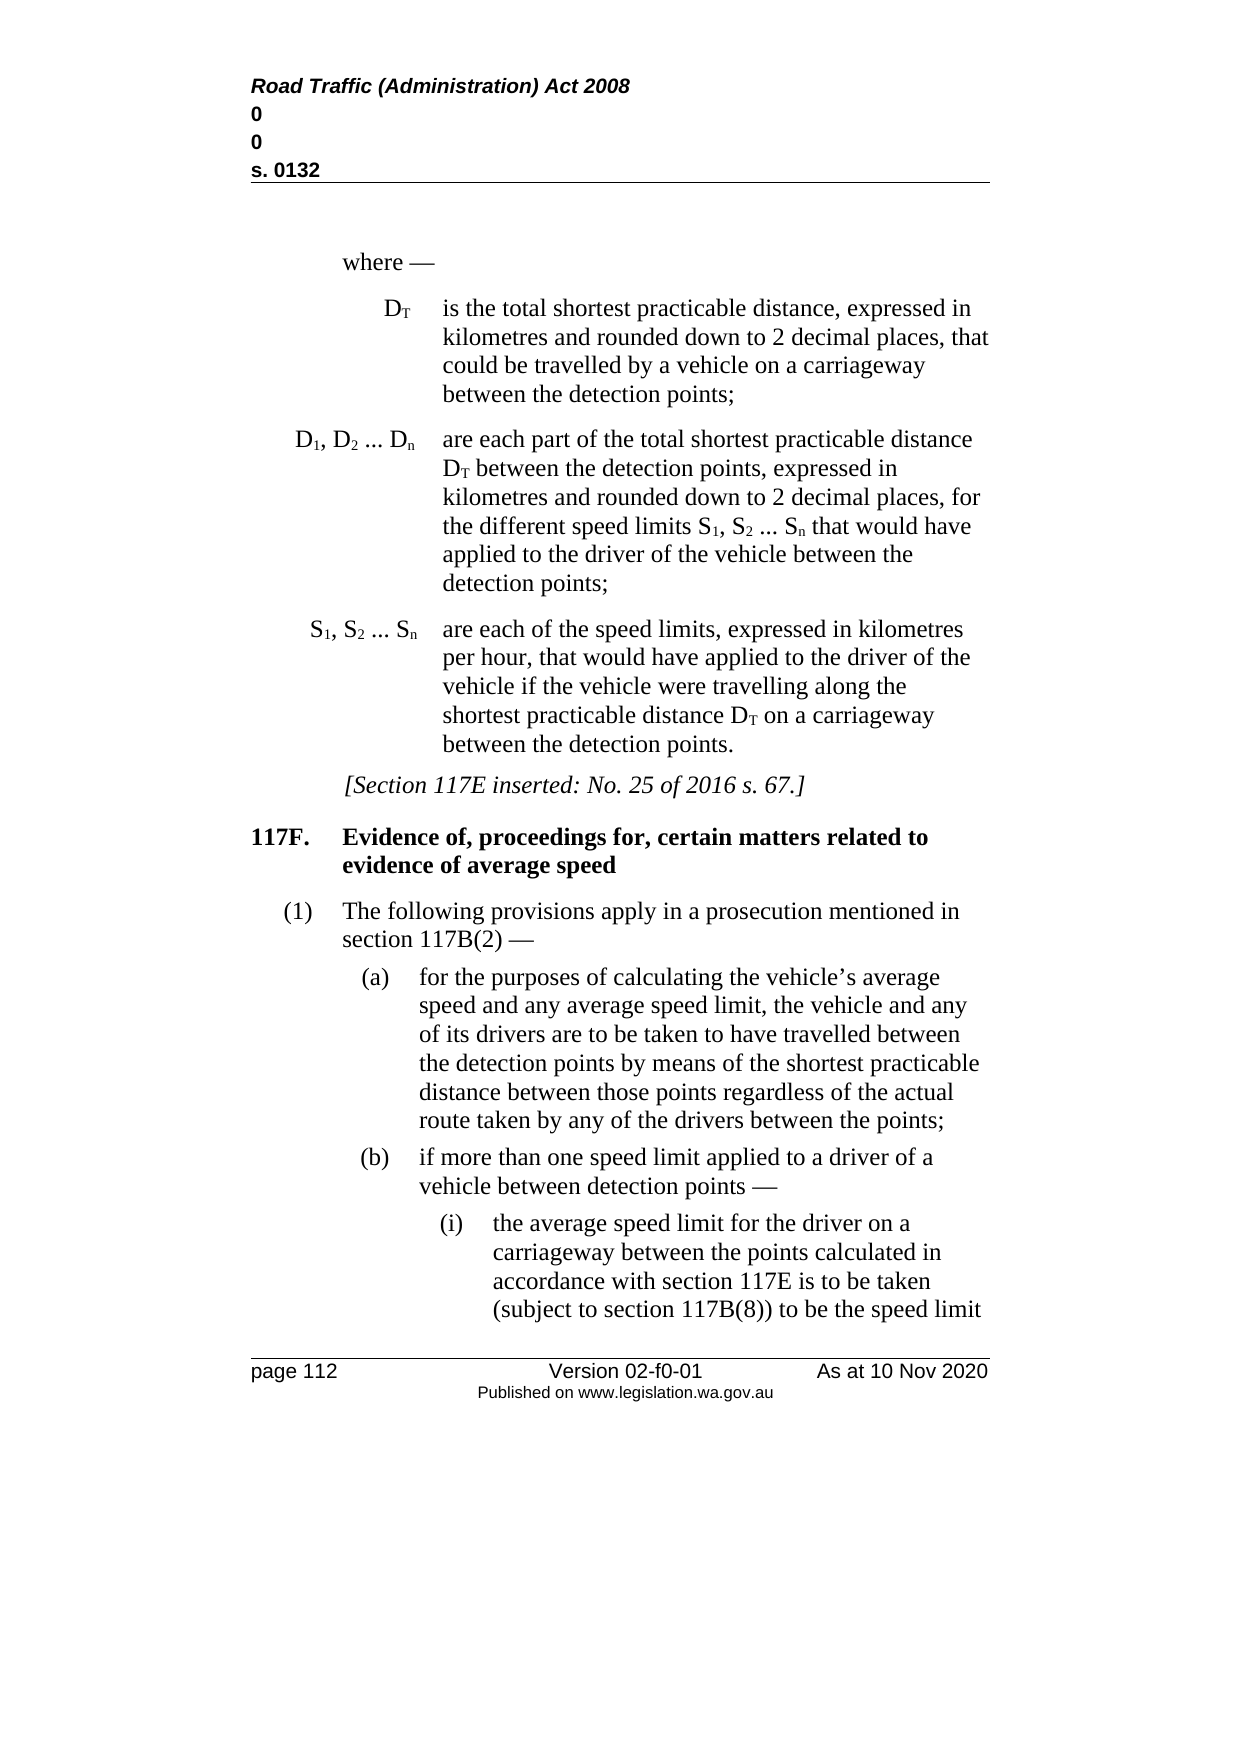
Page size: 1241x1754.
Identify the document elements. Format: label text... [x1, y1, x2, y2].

text (b) if more than one speed limit applied to a driver of a vehicle between detection points — [251, 1142, 990, 1200]
text [Section 117E inserted: No. 25 of 2016 s. 67.] [251, 770, 990, 799]
text where — [251, 247, 990, 276]
text S1, S2 ... Sn are each of the speed limits, expressed in kilometres per hour, that would have applied to the driver of the vehicle if the vehicle were travelling along the shortest practicable distance DT on a carriageway between the detection points. [309, 614, 990, 757]
text (a) for the purposes of calculating the vehicle’s average speed and any average speed limit, the vehicle and any of its drivers are to be taken to have travelled between the detection points by means of the shortest practicable distance between those points regardless of the actual route taken by any of the drivers between the points; [251, 962, 990, 1134]
subtitle 117F. Evidence of, proceedings for, certain matters related to evidence of average speed [251, 822, 990, 879]
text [251, 1208, 990, 1323]
text (1) The following provisions apply in a prosecution mentioned in section 117B(2) — [251, 896, 990, 953]
text D1, D2 ... Dn are each part of the total shortest practicable distance DT between the detection points, expressed in kilometres and rounded down to 2 decimal places, for the different speed limits S1, S2 ... Sn that would have applied to the driver of the vehicle between the detection points; [295, 424, 990, 597]
text DT is the total shortest practicable distance, expressed in kilometres and rounded down to 2 decimal places, that could be travelled by a vehicle on a carriageway between the detection points; [383, 293, 990, 408]
